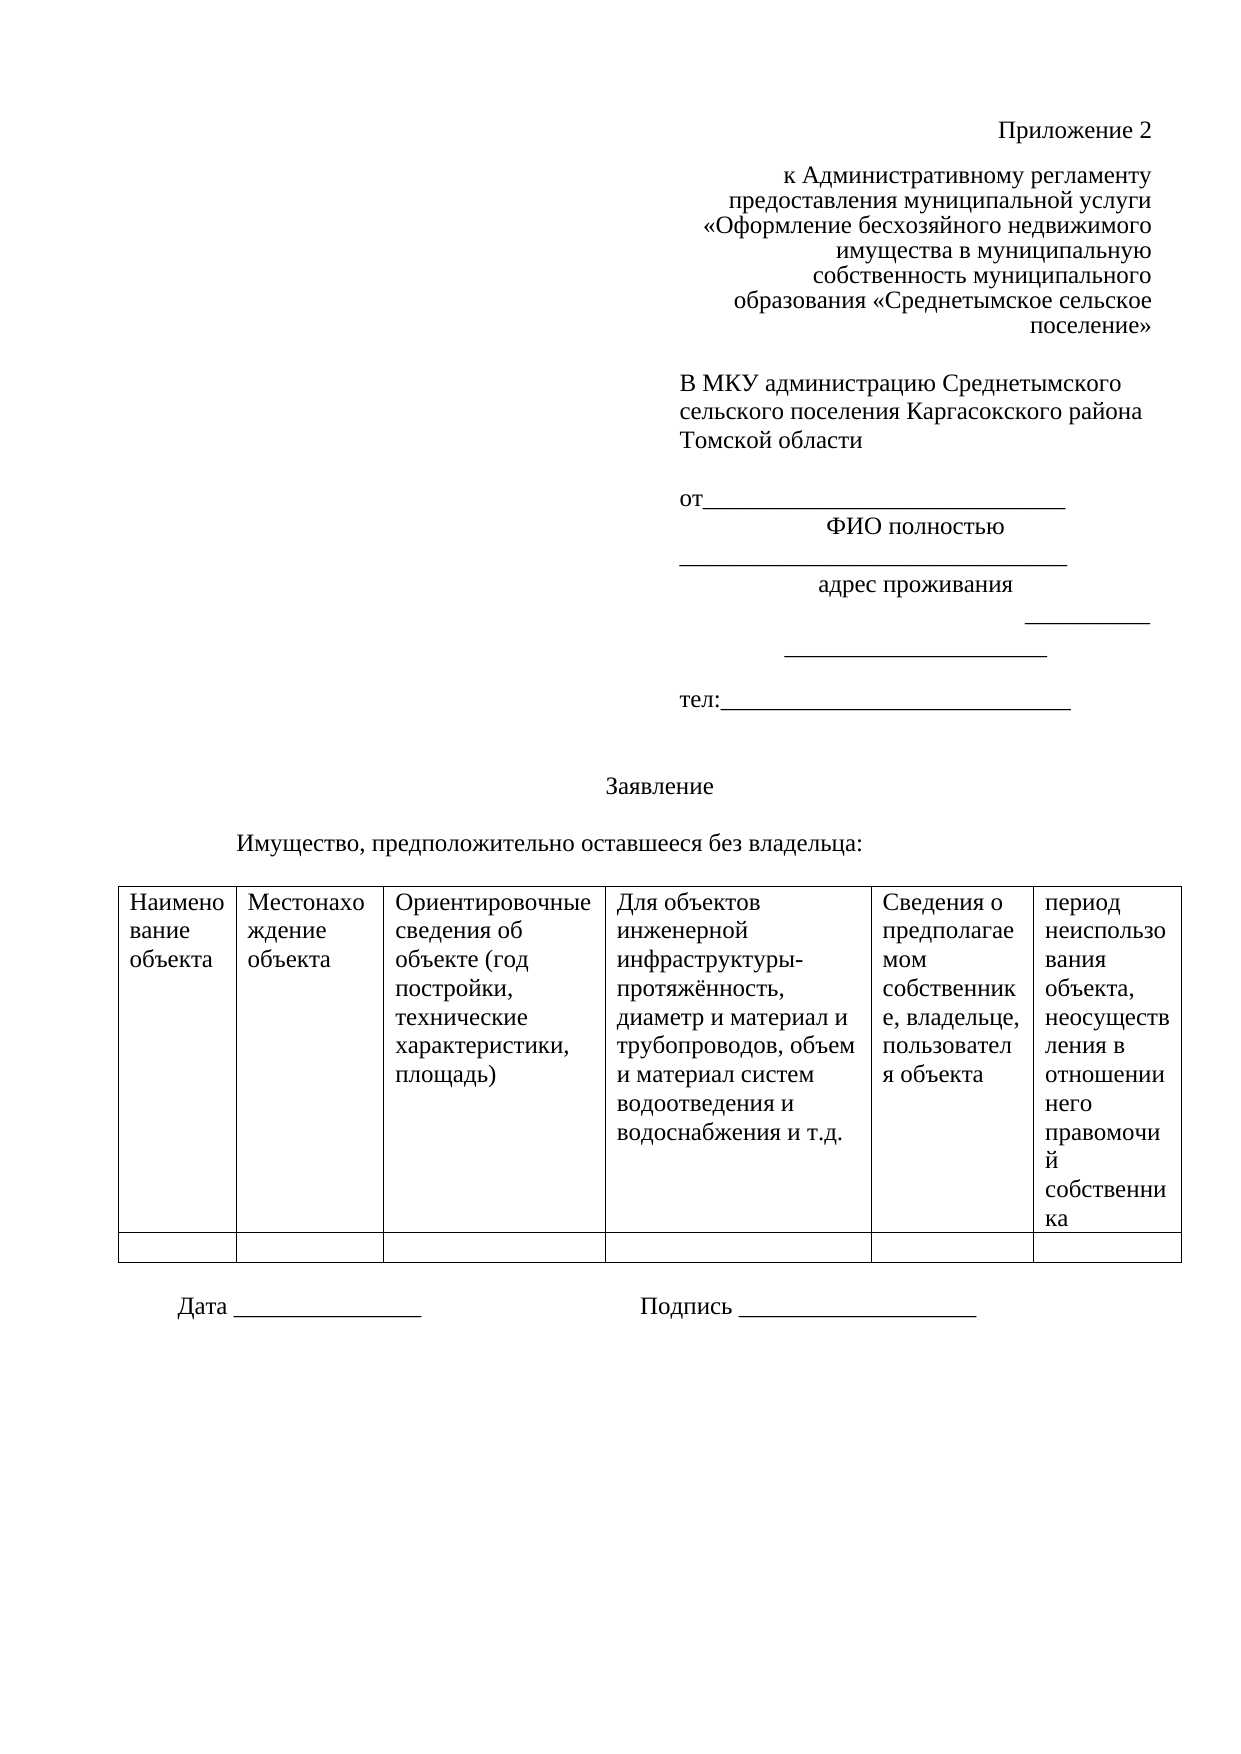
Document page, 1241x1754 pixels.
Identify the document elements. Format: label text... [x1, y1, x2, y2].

text Заявление [605, 771, 1152, 799]
text Дата _______________ Подпись ___________________ [177, 1291, 1152, 1320]
table_cell [872, 1233, 1033, 1262]
text к Административному регламенту [679, 164, 1152, 189]
text В МКУ администрацию Среднетымского сельского поселения Каргасокского района Томской области [679, 368, 1152, 454]
text от_____________________________ [679, 483, 1152, 511]
table_cell [1034, 1233, 1181, 1262]
text ФИО полностью [679, 511, 1152, 540]
text _______________________________ [679, 540, 1152, 569]
table_header Для объектов инженерной инфраструктуры- протяжённость, диаметр и материал и трубопроводов, объем и материал систем водоотведения и водоснабжения и т.д. [606, 887, 871, 1232]
table_cell [119, 1233, 236, 1262]
table_cell [606, 1233, 871, 1262]
text _______________________________ [679, 598, 1152, 659]
text предоставления муниципальной услуги «Оформление бесхозяйного недвижимого имущества в муниципальную собственность муниципального образования «Среднетымское сельское поселение» [679, 189, 1152, 339]
table_header Ориентировочные сведения об объекте (год постройки, технические характеристики, площадь) [384, 887, 605, 1232]
text адрес проживания [679, 569, 1152, 598]
table_header Наименование объекта [119, 887, 236, 1232]
table_cell [237, 1233, 383, 1262]
text Имущество, предположительно оставшееся без владельца: [177, 828, 1152, 857]
table_header период неиспользования объекта, неосуществления в отношении него правомочий собственника [1034, 887, 1181, 1232]
text тел:____________________________ [679, 684, 1152, 713]
table_cell [384, 1233, 605, 1262]
table_header Местонахождение объекта [237, 887, 383, 1232]
table_header Сведения о предполагаемом собственнике, владельце, пользователя объекта [872, 887, 1033, 1232]
text Приложение 2 [679, 118, 1152, 143]
